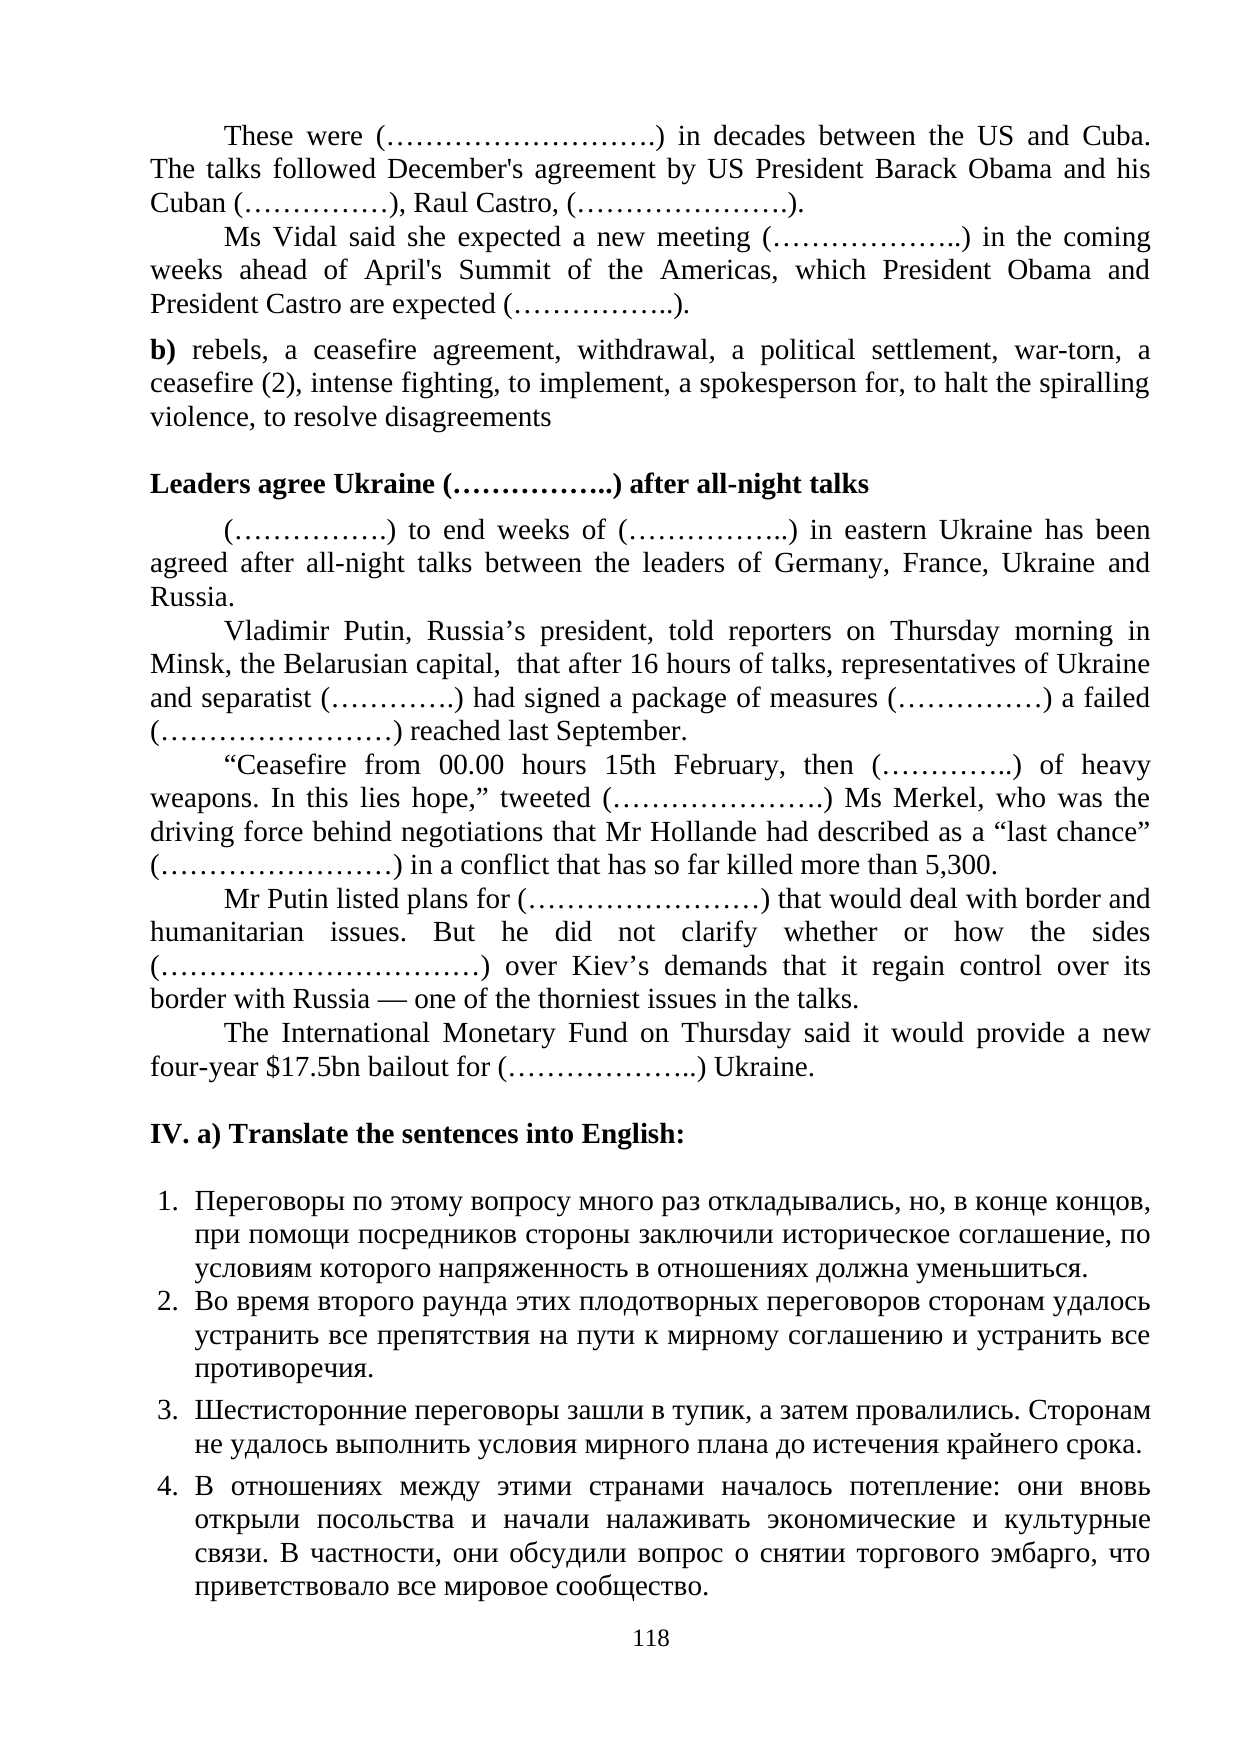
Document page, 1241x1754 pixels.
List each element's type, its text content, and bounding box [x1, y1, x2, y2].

list Переговоры по этому вопросу много раз откладывались, но, в конце концов, при помощи посредников стороны заключили историческое соглашение, по условиям которого напряженность в отношениях должна уменьшиться. [157, 1183, 1152, 1283]
text b) rebels, a ceasefire agreement, withdrawal, a political settlement, war-torn, a ceasefire (2), intense fighting, to implement, a spokesperson for, to halt the spiralling violence, to resolve disagreements [150, 332, 1152, 432]
text IV. a) Translate the sentences into English: [150, 1116, 1152, 1149]
text (…………….) to end weeks of (……………..) in eastern Ukraine has been agreed after all-night talks between the leaders of Germany, France, Ukraine and Russia. [150, 512, 1152, 613]
text Mr Putin listed plans for (……………………) that would deal with border and humanitarian issues. But he did not clarify whether or how the sides (……………………………) over Kiev’s demands that it regain control over its border with Russia — one of the thorniest issues in the talks. [150, 881, 1152, 1015]
text The International Monetary Fund on Thursday said it would provide a new four-year $17.5bn bailout for (………………..) Ukraine. [150, 1015, 1152, 1082]
text These were (……………………….) in decades between the US and Cuba. The talks followed December's agreement by US President Barack Obama and his Cuban (……………), Raul Castro, (………………….). [150, 118, 1152, 219]
text Leaders agree Ukraine (……………..) after all-night talks [150, 466, 1152, 499]
text Ms Vidal said she expected a new meeting (………………..) in the coming weeks ahead of April's Summit of the Americas, which President Obama and President Castro are expected (……………..). [150, 219, 1152, 319]
list Во время второго раунда этих плодотворных переговоров сторонам удалось устранить все препятствия на пути к мирному соглашению и устранить все противоречия. [157, 1283, 1152, 1384]
list В отношениях между этими странами началось потепление: они вновь открыли посольства и начали налаживать экономические и культурные связи. В частности, они обсудили вопрос о снятии торгового эмбарго, что приветствовало все мировое сообщество. [157, 1468, 1152, 1602]
text “Ceasefire from 00.00 hours 15th February, then (…………..) of heavy weapons. In this lies hope,” tweeted (………………….) Ms Merkel, who was the driving force behind negotiations that Mr Hollande had described as a “last chance” (……………………) in a conflict that has so far killed more than 5,300. [150, 747, 1152, 881]
list Шестисторонние переговоры зашли в тупик, а затем провалились. Сторонам не удалось выполнить условия мирного плана до истечения крайнего срока. [157, 1392, 1152, 1459]
text Vladimir Putin, Russia’s president, told reporters on Thursday morning in Minsk, the Belarusian capital, that after 16 hours of talks, representatives of Ukraine and separatist (………….) had signed a package of measures (……………) a failed (……………………) reached last September. [150, 613, 1152, 747]
